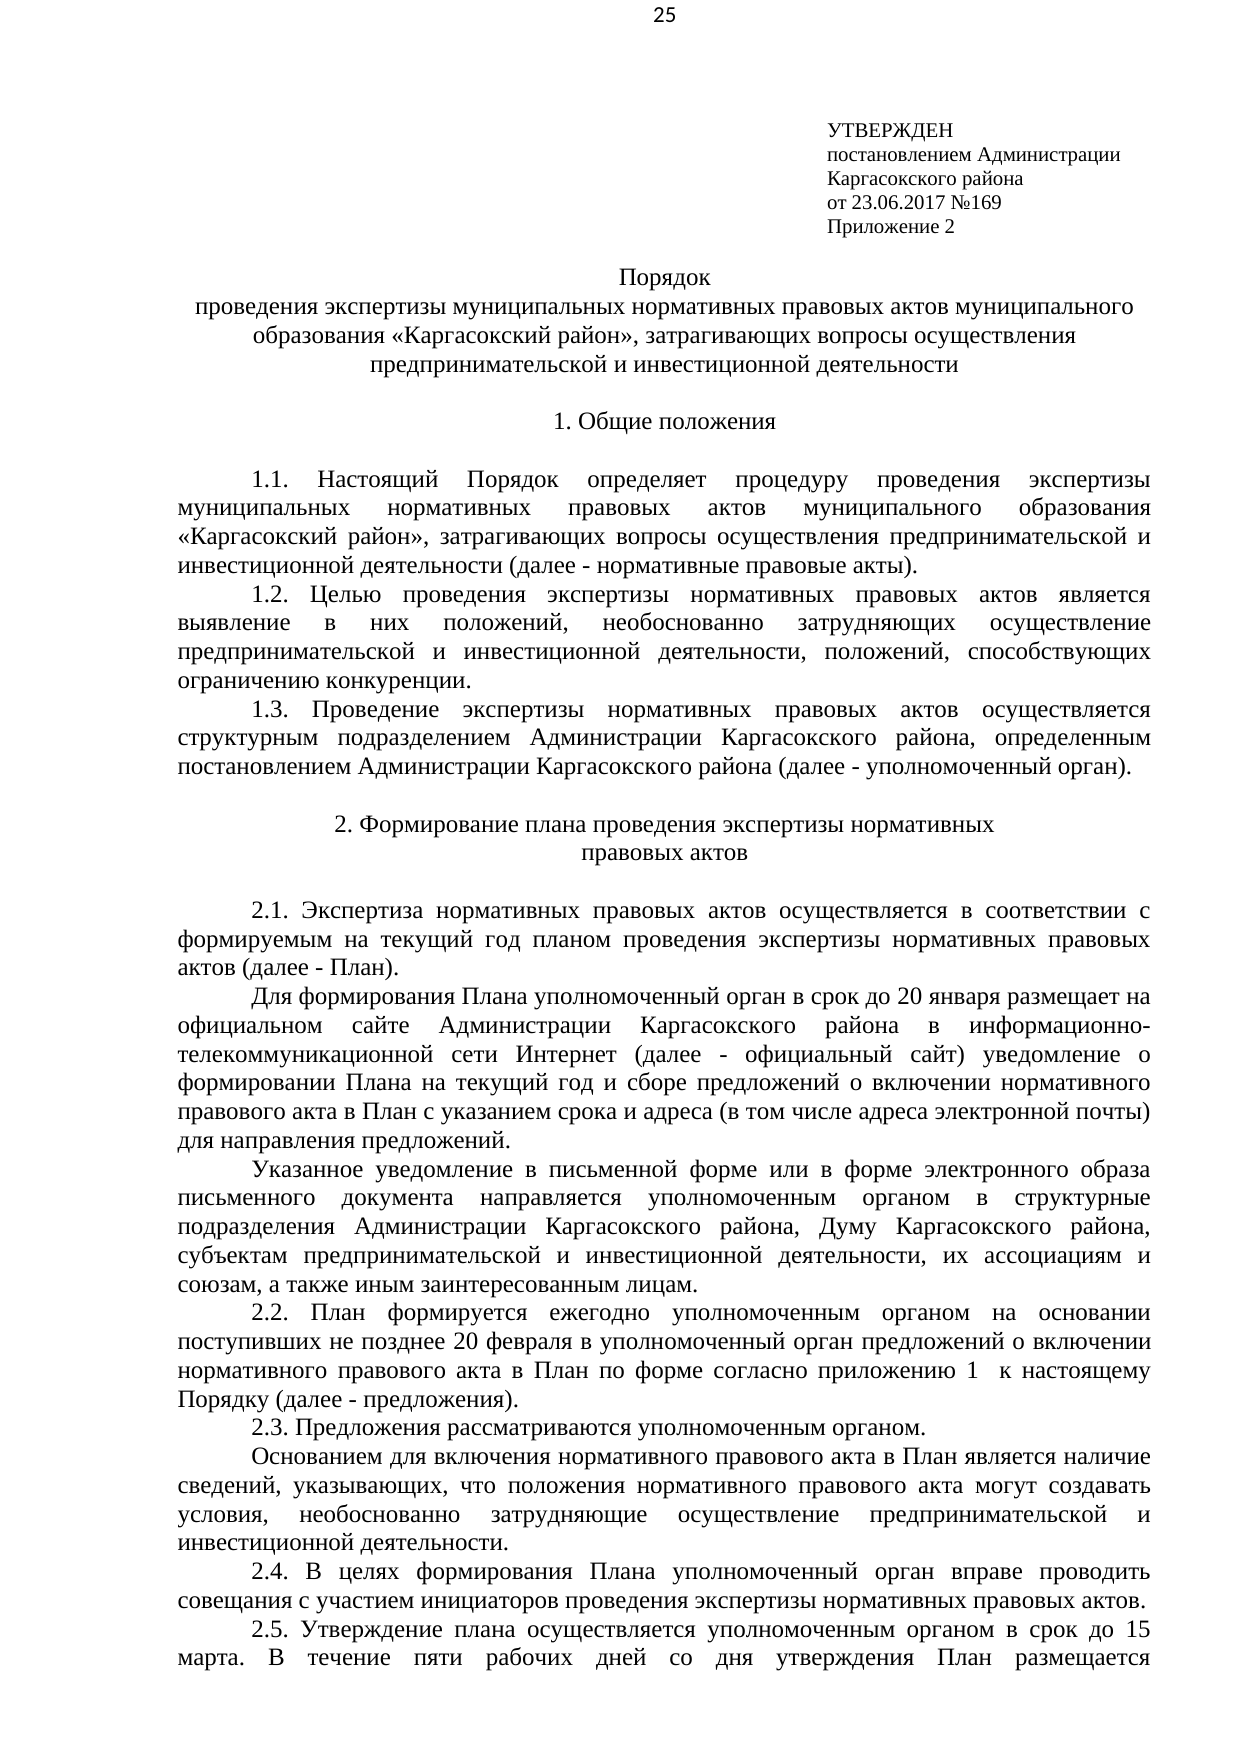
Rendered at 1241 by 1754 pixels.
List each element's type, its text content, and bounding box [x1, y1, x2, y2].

text Для формирования Плана уполномоченный орган в срок до 20 января размещает на официальном сайте Администрации Каргасокского района в информационно-телекоммуникационной сети Интернет (далее - официальный сайт) уведомление о формировании Плана на текущий год и сборе предложений о включении нормативного правового акта в План с указанием срока и адреса (в том числе адреса электронной почты) для направления предложений. [177, 981, 1152, 1154]
text постановлением Администрации [827, 142, 1152, 166]
text 1.3. Проведение экспертизы нормативных правовых актов осуществляется структурным подразделением Администрации Каргасокского района, определенным постановлением Администрации Каргасокского района (далее - уполномоченный орган). [177, 694, 1152, 780]
text УТВЕРЖДЕН [827, 118, 1152, 142]
text Каргасокского района [827, 166, 1152, 190]
text Основанием для включения нормативного правового акта в План является наличие сведений, указывающих, что положения нормативного правового акта могут создавать условия, необоснованно затрудняющие осуществление предпринимательской и инвестиционной деятельности. [177, 1441, 1152, 1556]
text Указанное уведомление в письменной форме или в форме электронного образа письменного документа направляется уполномоченным органом в структурные подразделения Администрации Каргасокского района, Думу Каргасокского района, субъектам предпринимательской и инвестиционной деятельности, их ассоциациям и союзам, а также иным заинтересованным лицам. [177, 1154, 1152, 1297]
text 2.3. Предложения рассматриваются уполномоченным органом. [177, 1412, 1152, 1441]
text 1.1. Настоящий Порядок определяет процедуру проведения экспертизы муниципальных нормативных правовых актов муниципального образования «Каргасокский район», затрагивающих вопросы осуществления предпринимательской и инвестиционной деятельности (далее - нормативные правовые акты). [177, 464, 1152, 579]
text 2.4. В целях формирования Плана уполномоченный орган вправе проводить совещания с участием инициаторов проведения экспертизы нормативных правовых актов. [177, 1556, 1152, 1614]
text 2. Формирование плана проведения экспертизы нормативных [177, 809, 1152, 837]
text 2.2. План формируется ежегодно уполномоченным органом на основании поступивших не позднее 20 февраля в уполномоченный орган предложений о включении нормативного правового акта в План по форме согласно приложению 1 к настоящему Порядку (далее - предложения). [177, 1297, 1152, 1412]
text Приложение 2 [827, 214, 1152, 238]
text Порядок [177, 262, 1152, 291]
text 2.1. Экспертиза нормативных правовых актов осуществляется в соответствии с формируемым на текущий год планом проведения экспертизы нормативных правовых актов (далее - План). [177, 895, 1152, 981]
text от 23.06.2017 №169 [827, 190, 1152, 214]
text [177, 1614, 1152, 1671]
text правовых актов [177, 837, 1152, 866]
text 1.2. Целью проведения экспертизы нормативных правовых актов является выявление в них положений, необоснованно затрудняющих осуществление предпринимательской и инвестиционной деятельности, положений, способствующих ограничению конкуренции. [177, 579, 1152, 694]
text 1. Общие положения [177, 406, 1152, 435]
text проведения экспертизы муниципальных нормативных правовых актов муниципального образования «Каргасокский район», затрагивающих вопросы осуществления предпринимательской и инвестиционной деятельности [177, 291, 1152, 377]
